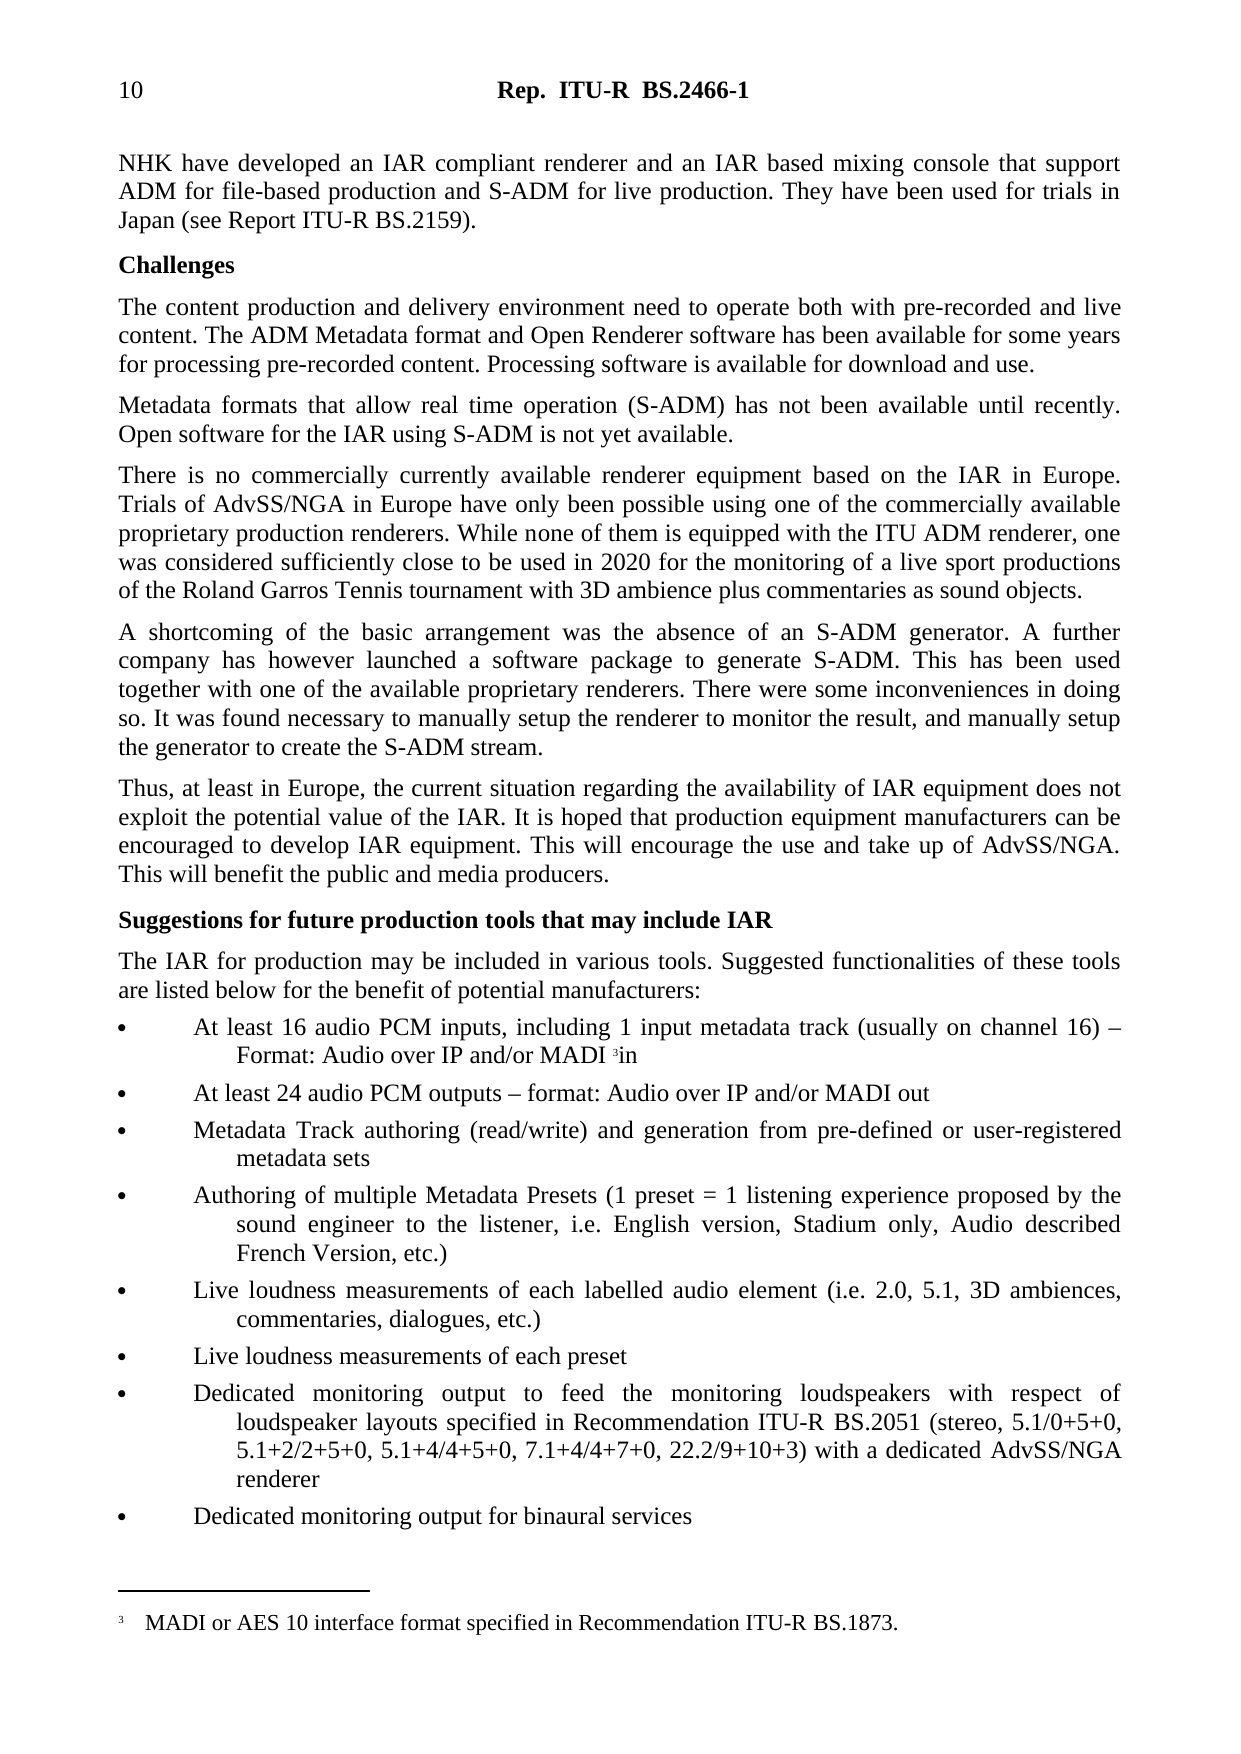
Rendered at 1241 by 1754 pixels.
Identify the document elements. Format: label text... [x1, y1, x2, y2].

list Metadata Track authoring (read/write) and generation from pre-defined or user-registered metadata sets [118, 1115, 1122, 1172]
list Dedicated monitoring output for binaural services [118, 1501, 1122, 1530]
list Dedicated monitoring output to feed the monitoring loudspeakers with respect of loudspeaker layouts specified in Recommendation ITU-R BS.2051 (stereo, 5.1/0+5+0, 5.1+2/2+5+0, 5.1+4/4+5+0, 7.1+4/4+7+0, 22.2/9+10+3) with a dedicated AdvSS/NGA renderer [118, 1378, 1122, 1493]
list Live loudness measurements of each preset [118, 1341, 1122, 1370]
subtitle Challenges [118, 251, 1122, 279]
text Thus, at least in Europe, the current situation regarding the availability of IAR equipment does not exploit the potential value of the IAR. It is hoped that production equipment manufacturers can be encouraged to develop IAR equipment. This will encourage the use and take up of AdvSS/NGA. This will benefit the public and media producers. [118, 773, 1122, 888]
text Metadata formats that allow real time operation (S-ADM) has not been available until recently. Open software for the IAR using S-ADM is not yet available. [118, 391, 1122, 448]
subtitle Suggestions for future production tools that may include IAR [118, 905, 1122, 933]
list Live loudness measurements of each labelled audio element (i.e. 2.0, 5.1, 3D ambiences, commentaries, dialogues, etc.) [118, 1275, 1122, 1333]
text A shortcoming of the basic arrangement was the absence of an S-ADM generator. A further company has however launched a software package to generate S-ADM. This has been used together with one of the available proprietary renderers. There were some inconveniences in doing so. It was found necessary to manually setup the renderer to monitor the result, and manually setup the generator to create the S-ADM stream. [118, 617, 1122, 761]
list At least 16 audio PCM inputs, including 1 input metadata track (usually on channel 16) – Format: Audio over IP and/or MADI in [118, 1012, 1122, 1069]
list At least 24 audio PCM outputs – format: Audio over IP and/or MADI out [118, 1078, 1122, 1106]
text The content production and delivery environment need to operate both with pre-recorded and live content. The ADM Metadata format and Open Renderer software has been available for some years for processing pre-recorded content. Processing software is available for download and use. [118, 292, 1122, 378]
text The IAR for production may be included in various tools. Suggested functionalities of these tools are listed below for the benefit of potential manufacturers: [118, 946, 1122, 1003]
text There is no commercially currently available renderer equipment based on the IAR in Europe. Trials of AdvSS/NGA in Europe have only been possible using one of the commercially available proprietary production renderers. While none of them is equipped with the ITU ADM renderer, one was considered sufficiently close to be used in 2020 for the monitoring of a live sport productions of the Roland Garros Tennis tournament with 3D ambience plus commentaries as sound objects. [118, 461, 1122, 604]
list Authoring of multiple Metadata Presets (1 preset = 1 listening experience proposed by the sound engineer to the listener, i.e. English version, Stadium only, Audio described French Version, etc.) [118, 1181, 1122, 1267]
text NHK have developed an IAR compliant renderer and an IAR based mixing console that support ADM for file-based production and S-ADM for live production. They have been used for trials in Japan (see Report ITU-R BS.2159). [118, 148, 1122, 234]
